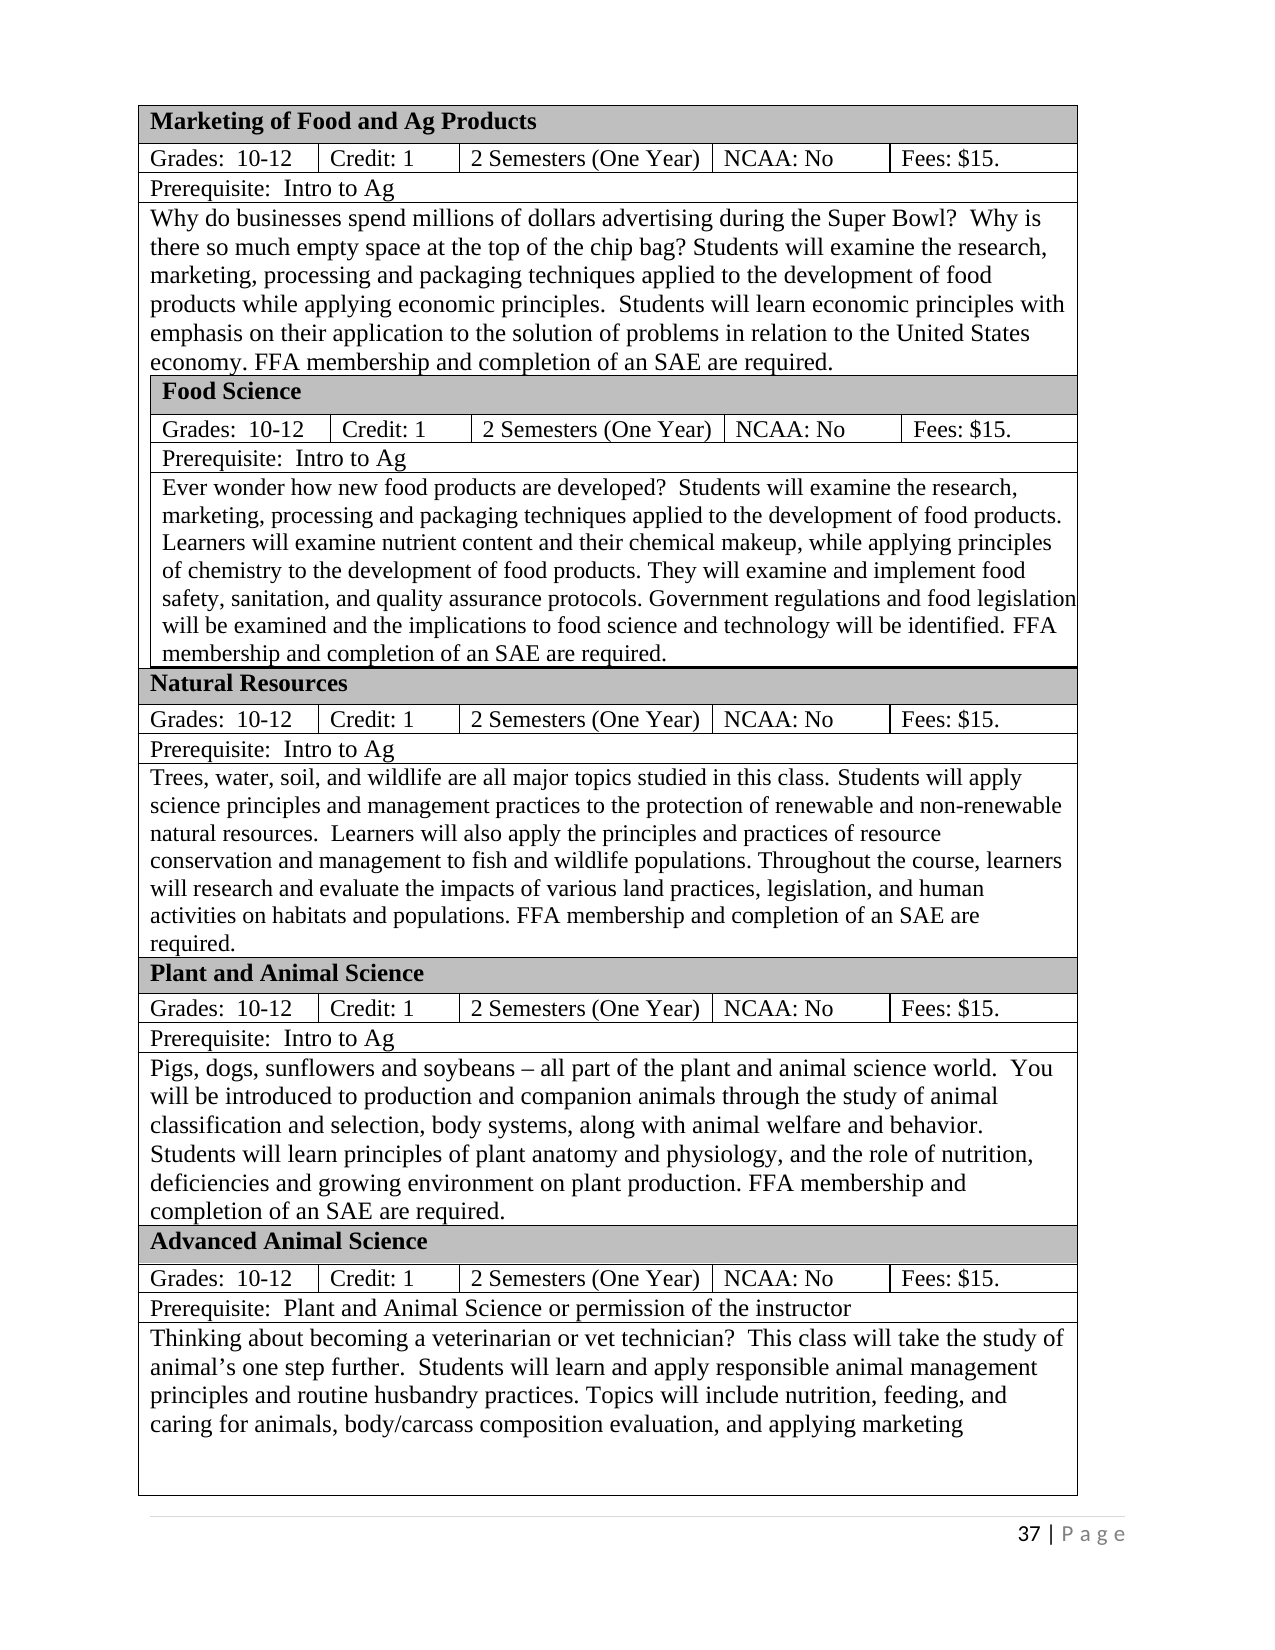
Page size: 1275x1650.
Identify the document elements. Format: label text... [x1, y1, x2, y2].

table_cell Credit: 1 [319, 994, 459, 1022]
table_cell Prerequisite: Plant and Animal Science or permission of the instructor [139, 1293, 1077, 1322]
table_cell Prerequisite: Intro to Ag [139, 734, 1077, 762]
table_cell Plant and Animal Science [139, 958, 1077, 993]
table_cell 2 Semesters (One Year) [460, 1265, 712, 1292]
table_cell Marketing of Food and Ag Products [139, 106, 1077, 143]
table_cell Grades: 10-12 [139, 994, 318, 1022]
table_cell Grades: 10-12 [139, 705, 318, 733]
table_cell Trees, water, soil, and wildlife are all major topics studied in this class. Students will apply science principles and management practices to the protection of renewable and non-renewable natural resources. Learners will also apply the principles and practices of resource conservation and management to fish and wildlife populations. Throughout the course, learners will research and evaluate the impacts of various land practices, legislation, and human activities on habitats and populations. FFA membership and completion of an SAE are required. [139, 764, 1077, 957]
table_cell Fees: $15. [891, 144, 1077, 172]
table_cell Fees: $15. [891, 1265, 1077, 1292]
table_cell 2 Semesters (One Year) [460, 144, 712, 172]
table_cell 2 Semesters (One Year) [460, 994, 712, 1022]
table_cell Prerequisite: Intro to Ag [139, 1023, 1077, 1052]
table_cell Credit: 1 [319, 1265, 459, 1292]
table_cell Grades: 10-12 [139, 144, 318, 172]
table_cell Grades: 10-12 [139, 1265, 318, 1292]
table_cell Credit: 1 [319, 705, 459, 733]
table_cell Prerequisite: Intro to Ag [139, 173, 1077, 202]
table_cell NCAA: No [713, 705, 889, 733]
table_cell Why do businesses spend millions of dollars advertising during the Super Bowl? Why is there so much empty space at the top of the chip bag? Students will examine the research, marketing, processing and packaging techniques applied to the development of food products while applying economic principles. Students will learn economic principles with emphasis on their application to the solution of problems in relation to the United States economy. FFA membership and completion of an SAE are required. [139, 203, 1077, 667]
table_cell Credit: 1 [319, 144, 459, 172]
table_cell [139, 1323, 1077, 1495]
table_cell NCAA: No [713, 1265, 889, 1292]
table_cell Advanced Animal Science [139, 1226, 1077, 1263]
table_cell Pigs, dogs, sunflowers and soybeans – all part of the plant and animal science world. You will be introduced to production and companion animals through the study of animal classification and selection, body systems, along with animal welfare and behavior. Students will learn principles of plant anatomy and physiology, and the role of nutrition, deficiencies and growing environment on plant production. FFA membership and completion of an SAE are required. [139, 1053, 1077, 1225]
table_cell Fees: $15. [891, 705, 1077, 733]
table_cell Natural Resources [139, 669, 1077, 704]
table_cell NCAA: No [713, 144, 889, 172]
table_cell NCAA: No [713, 994, 889, 1022]
table_cell Fees: $15. [891, 994, 1077, 1022]
table_cell 2 Semesters (One Year) [460, 705, 712, 733]
